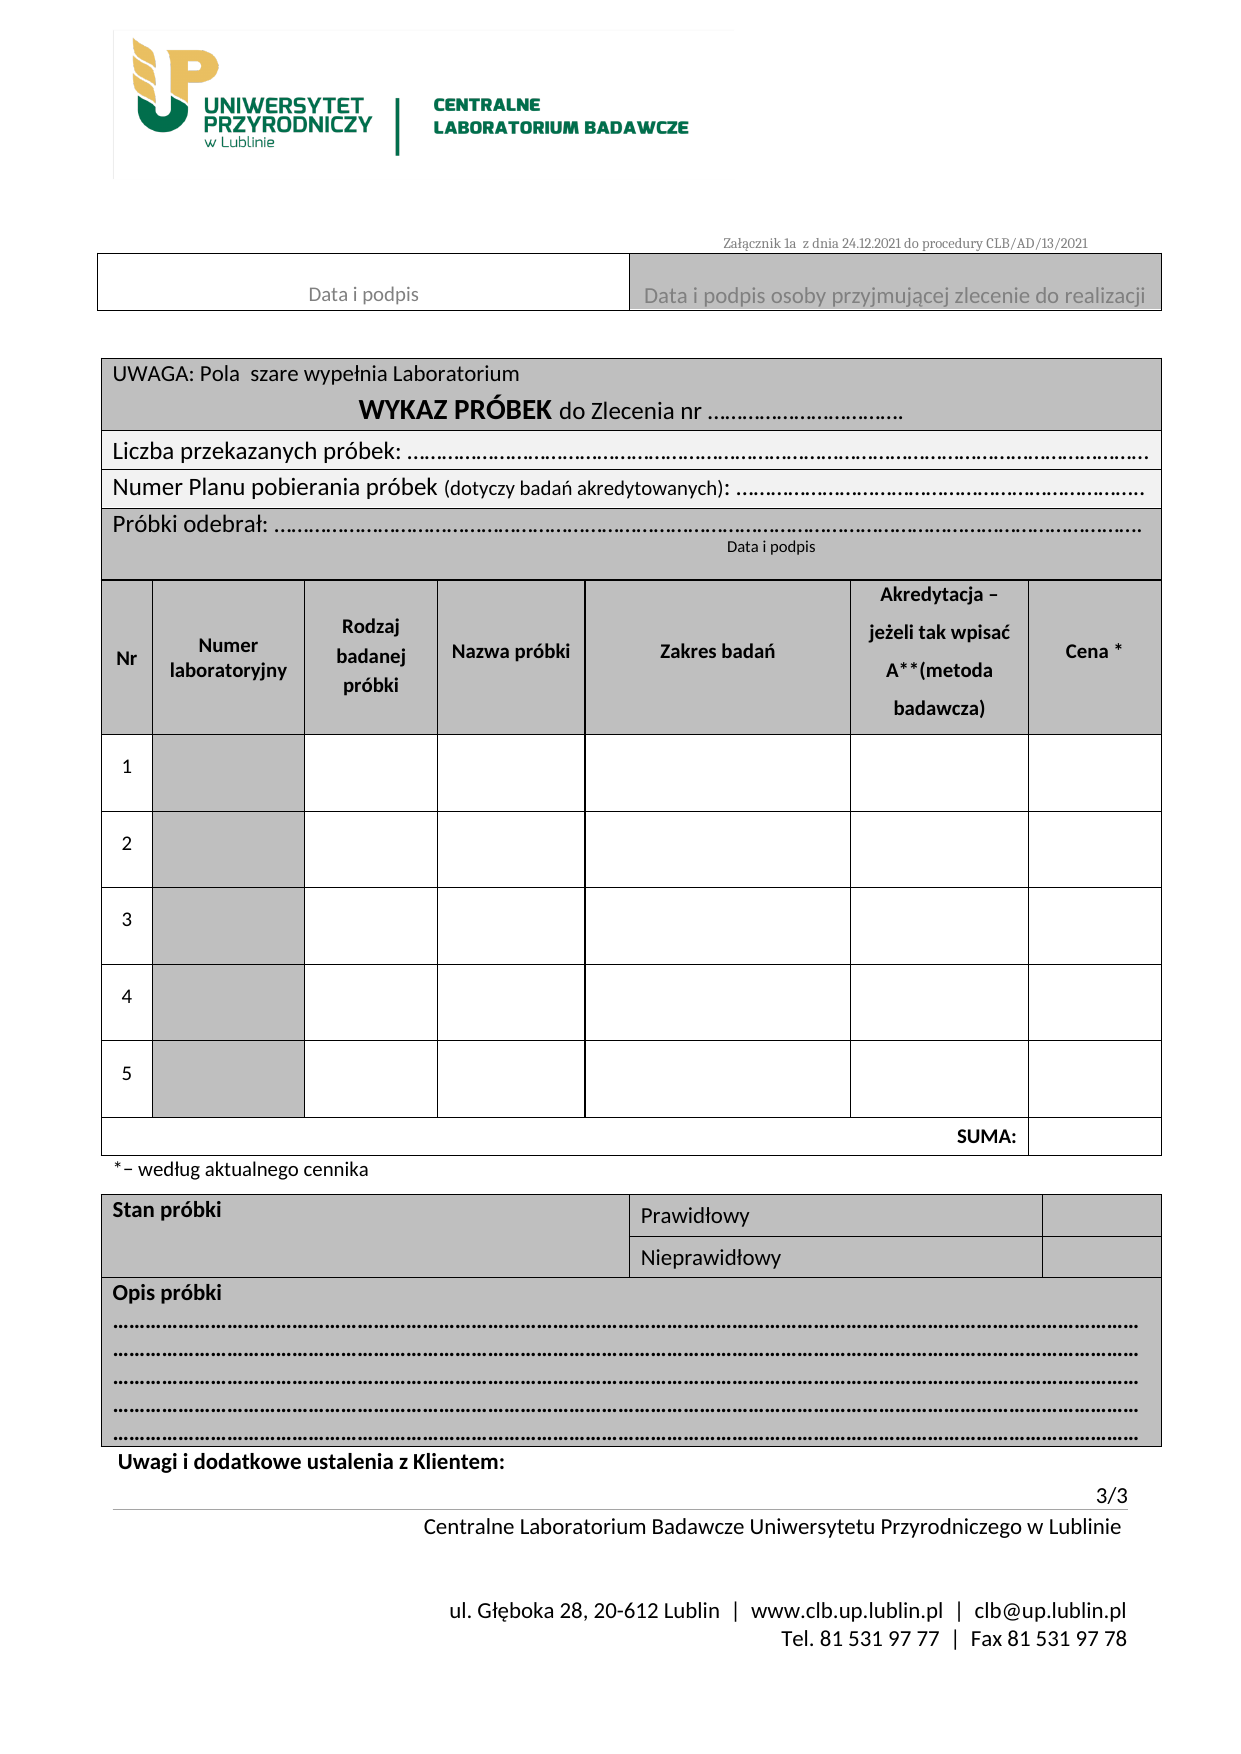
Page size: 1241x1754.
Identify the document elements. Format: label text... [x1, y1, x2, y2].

table_cell Opis próbki ……………………………………………………………………………………………………………………………………………………………………… ……………………………………………………………………………………………………………………………………………………………………… ……………………………………………………………………………………………………………………………………………………………………… ……………………………………………………………………………………………………………………………………………………………………… ……………………………………………………………………………………………………………………………………………………………………… [102, 1278, 1161, 1446]
table_cell Liczba przekazanych próbek: ………………………………………………………………………………………………………………… [102, 431, 1161, 469]
table_header Cena * [1029, 581, 1161, 734]
table_cell [1029, 888, 1161, 964]
table_cell [153, 812, 304, 887]
table_cell [851, 735, 1028, 811]
table_cell [1029, 965, 1161, 1040]
table_cell [305, 888, 437, 964]
table_header Nazwa próbki [438, 581, 584, 734]
text Uwagi i dodatkowe ustalenia z Klientem: [112, 1447, 1128, 1475]
picture [112, 29, 735, 180]
table_cell [305, 1041, 437, 1117]
table_cell Numer Planu pobierania próbek (dotyczy badań akredytowanych): …………………………………………………………….. [102, 470, 1161, 507]
table_cell [1043, 1237, 1161, 1277]
table_cell [1029, 812, 1161, 887]
table_cell [305, 735, 437, 811]
table_cell [153, 888, 304, 964]
table_cell [438, 965, 584, 1040]
table_cell [586, 888, 850, 964]
table_cell [1029, 1118, 1161, 1155]
table_header Akredytacja – jeżeli tak wpisać A**(metoda badawcza) [851, 581, 1028, 734]
table_header UWAGA: Pola szare wypełnia Laboratorium WYKAZ PRÓBEK do Zlecenia nr ……………………………. [102, 359, 1161, 430]
table_cell [438, 735, 584, 811]
table_cell 3 [102, 888, 152, 964]
table_header Nr [102, 581, 152, 734]
table_cell SUMA: [102, 1118, 1028, 1155]
table_cell [438, 812, 584, 887]
table_header Prawidłowy [630, 1195, 1042, 1236]
table_cell [305, 965, 437, 1040]
table_cell [851, 888, 1028, 964]
table_header Rodzaj badanej próbki [305, 581, 437, 734]
table_cell [586, 812, 850, 887]
table_cell [586, 1041, 850, 1117]
table_cell Nieprawidłowy [630, 1237, 1042, 1277]
table_cell [438, 888, 584, 964]
table_cell [586, 965, 850, 1040]
table_cell [851, 1041, 1028, 1117]
table_cell [153, 1041, 304, 1117]
table_header [1043, 1195, 1161, 1236]
table_cell [851, 812, 1028, 887]
table_cell [305, 812, 437, 887]
table_header Stan próbki [102, 1195, 629, 1277]
table_header ZLECENIODAWCA 11 Data i podpis [98, 254, 629, 309]
table_cell 5 [102, 1041, 152, 1117]
table_header CENTRALNE LABORATORIUM BADAWCZE Data i podpis osoby przyjmującej zlecenie do realizacji [630, 254, 1161, 309]
table_cell [438, 1041, 584, 1117]
table_cell [1029, 735, 1161, 811]
table_cell [586, 735, 850, 811]
table_header Numer laboratoryjny [153, 581, 304, 734]
table_cell [153, 735, 304, 811]
table_cell 2 [102, 812, 152, 887]
text *− według aktualnego cennika [112, 1156, 1128, 1182]
table_cell 1 [102, 735, 152, 811]
table_cell Próbki odebrał: ……………………………………………………………………………………………………………………………………. [102, 509, 1161, 579]
table_cell [153, 965, 304, 1040]
table_cell 4 [102, 965, 152, 1040]
table_cell [851, 965, 1028, 1040]
table_header Zakres badań [586, 581, 850, 734]
table_cell [1029, 1041, 1161, 1117]
